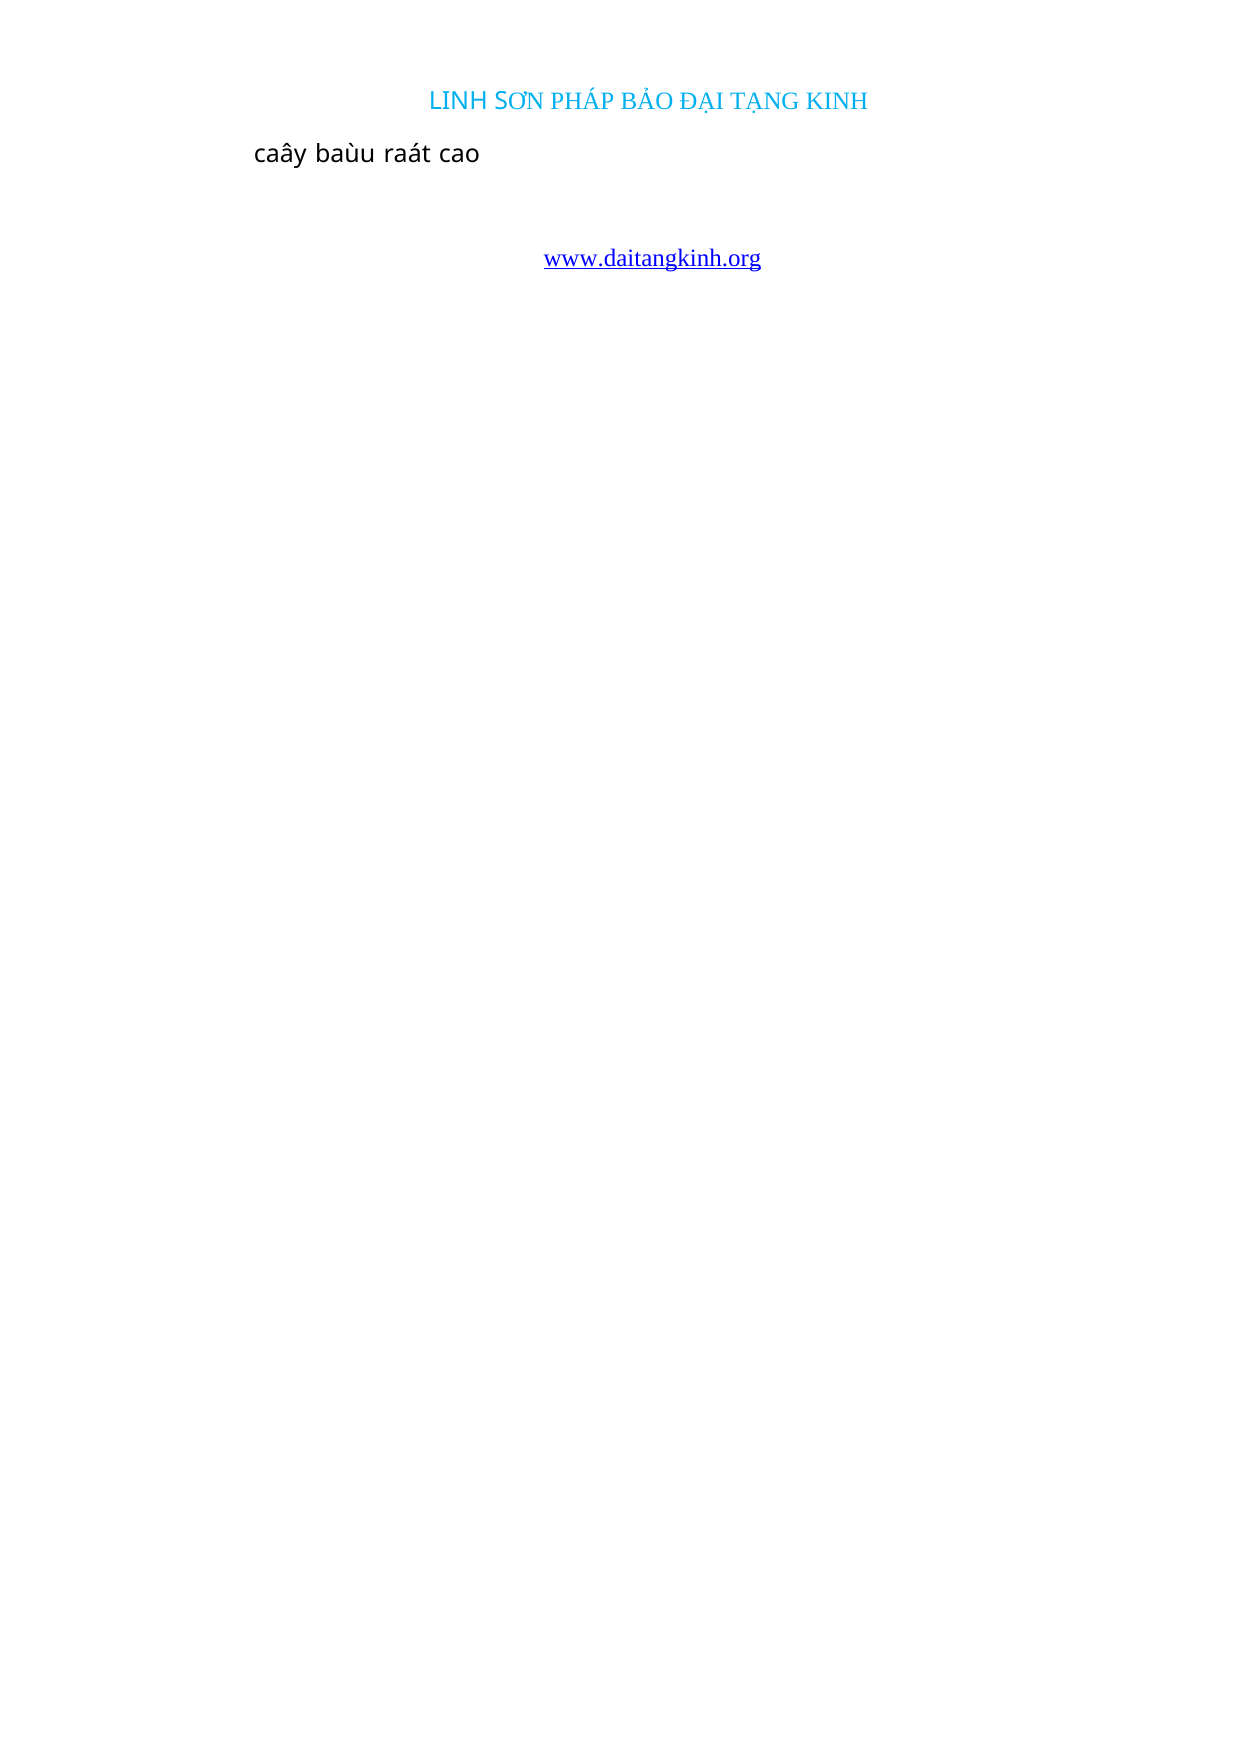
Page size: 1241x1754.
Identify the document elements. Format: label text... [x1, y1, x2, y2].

text www.daitangkinh.org [501, 243, 803, 272]
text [254, 135, 992, 169]
